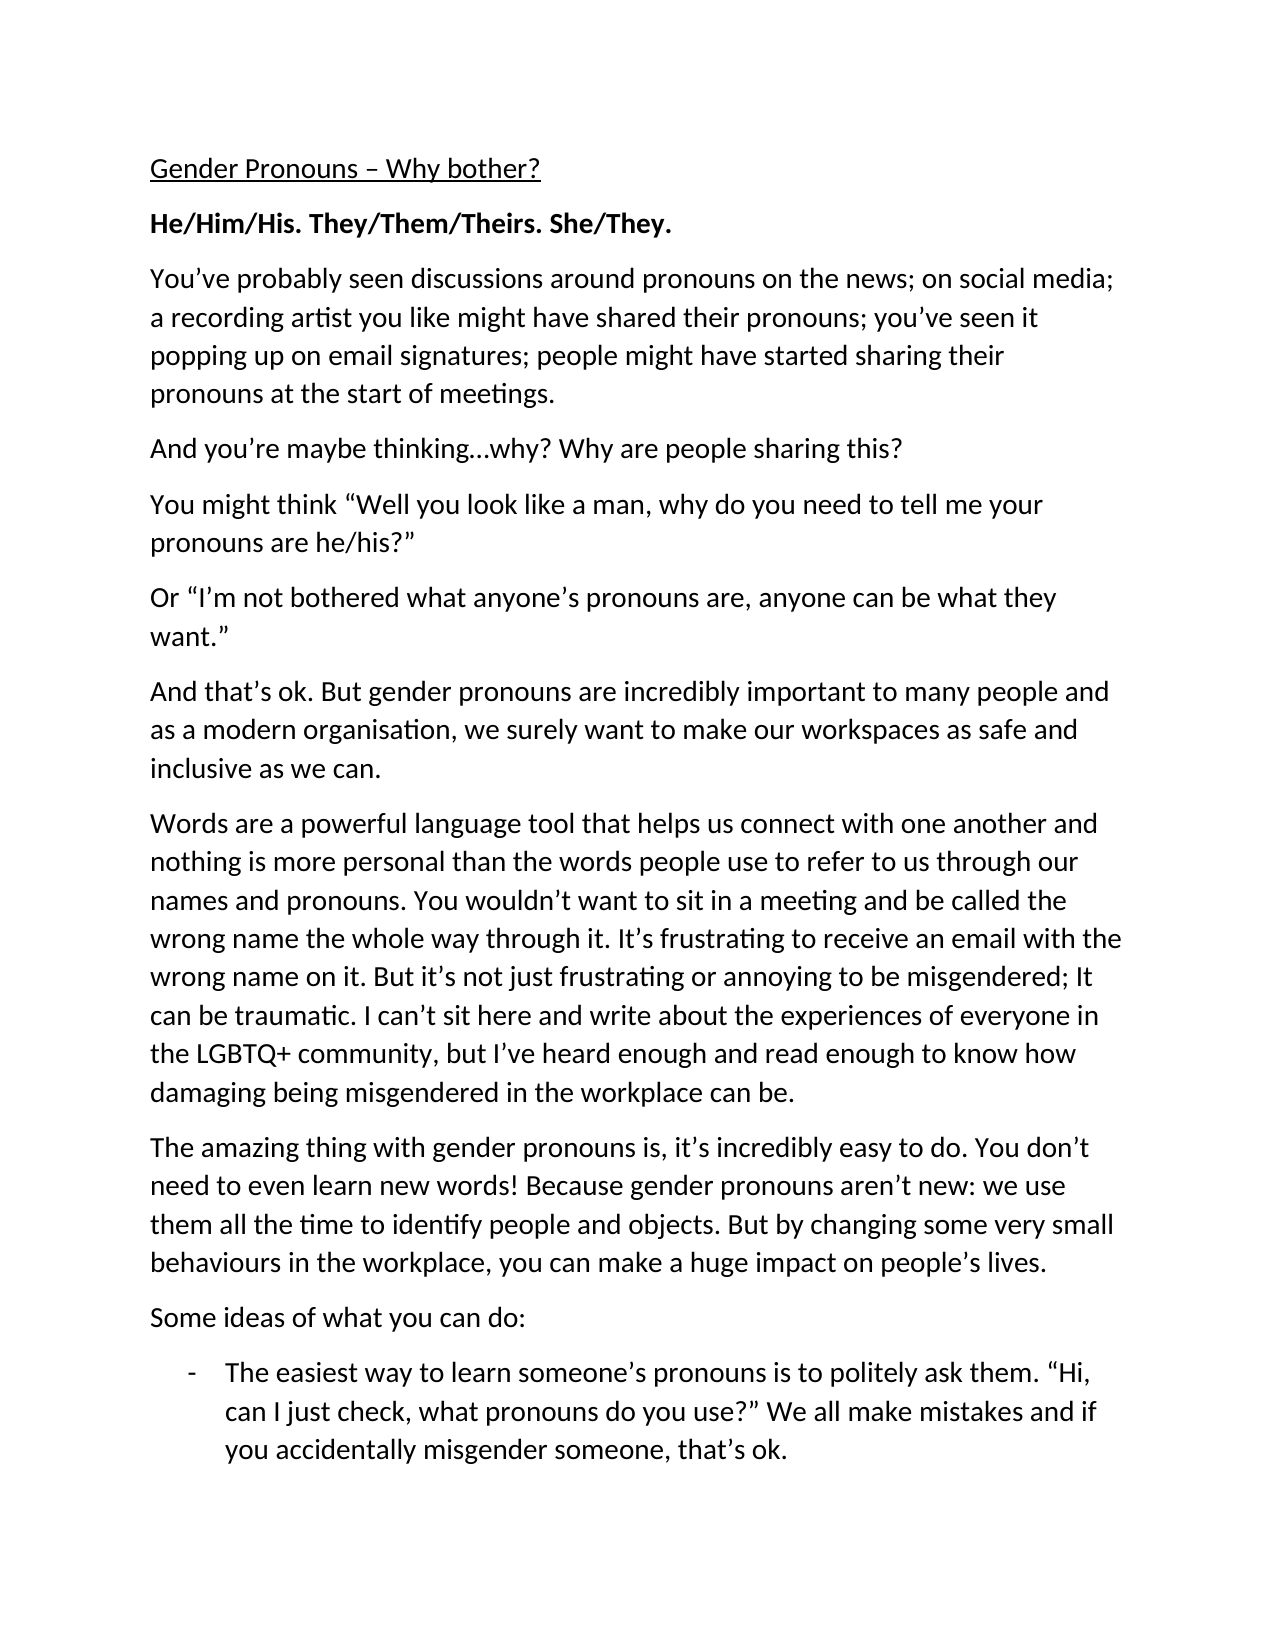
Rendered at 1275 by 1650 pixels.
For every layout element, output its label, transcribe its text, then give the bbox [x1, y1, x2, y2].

text And that’s ok. But gender pronouns are incredibly important to many people and as a modern organisation, we surely want to make our workspaces as safe and inclusive as we can. [150, 673, 1125, 785]
text He/Him/His. They/Them/Theirs. She/They. [150, 205, 1125, 241]
text Gender Pronouns – Why bother? [150, 150, 1125, 186]
text You’ve probably seen discussions around pronouns on the news; on social media; a recording artist you like might have shared their pronouns; you’ve seen it popping up on email signatures; people might have started sharing their pronouns at the start of meetings. [150, 260, 1125, 411]
text Words are a powerful language tool that helps us connect with one another and nothing is more personal than the words people use to refer to us through our names and pronouns. You wouldn’t want to sit in a meeting and be called the wrong name the whole way through it. It’s frustrating to receive an email with the wrong name on it. But it’s not just frustrating or annoying to be misgendered; It can be traumatic. I can’t sit here and write about the experiences of everyone in the LGBTQ+ community, but I’ve heard enough and read enough to know how damaging being misgendered in the workplace can be. [150, 805, 1125, 1109]
list The easiest way to learn someone’s pronouns is to politely ask them. “Hi, can I just check, what pronouns do you use?” We all make mistakes and if you accidentally misgender someone, that’s ok. [187, 1354, 1125, 1467]
text Some ideas of what you can do: [150, 1299, 1125, 1335]
text Or “I’m not bothered what anyone’s pronouns are, anyone can be what they want.” [150, 579, 1125, 653]
text The amazing thing with gender pronouns is, it’s incredibly easy to do. You don’t need to even learn new words! Because gender pronouns aren’t new: we use them all the time to identify people and objects. But by changing some very small behaviours in the workplace, you can make a huge impact on people’s lives. [150, 1129, 1125, 1280]
text You might think “Well you look like a man, why do you need to tell me your pronouns are he/his?” [150, 486, 1125, 560]
text And you’re maybe thinking…why? Why are people sharing this? [150, 431, 1125, 466]
